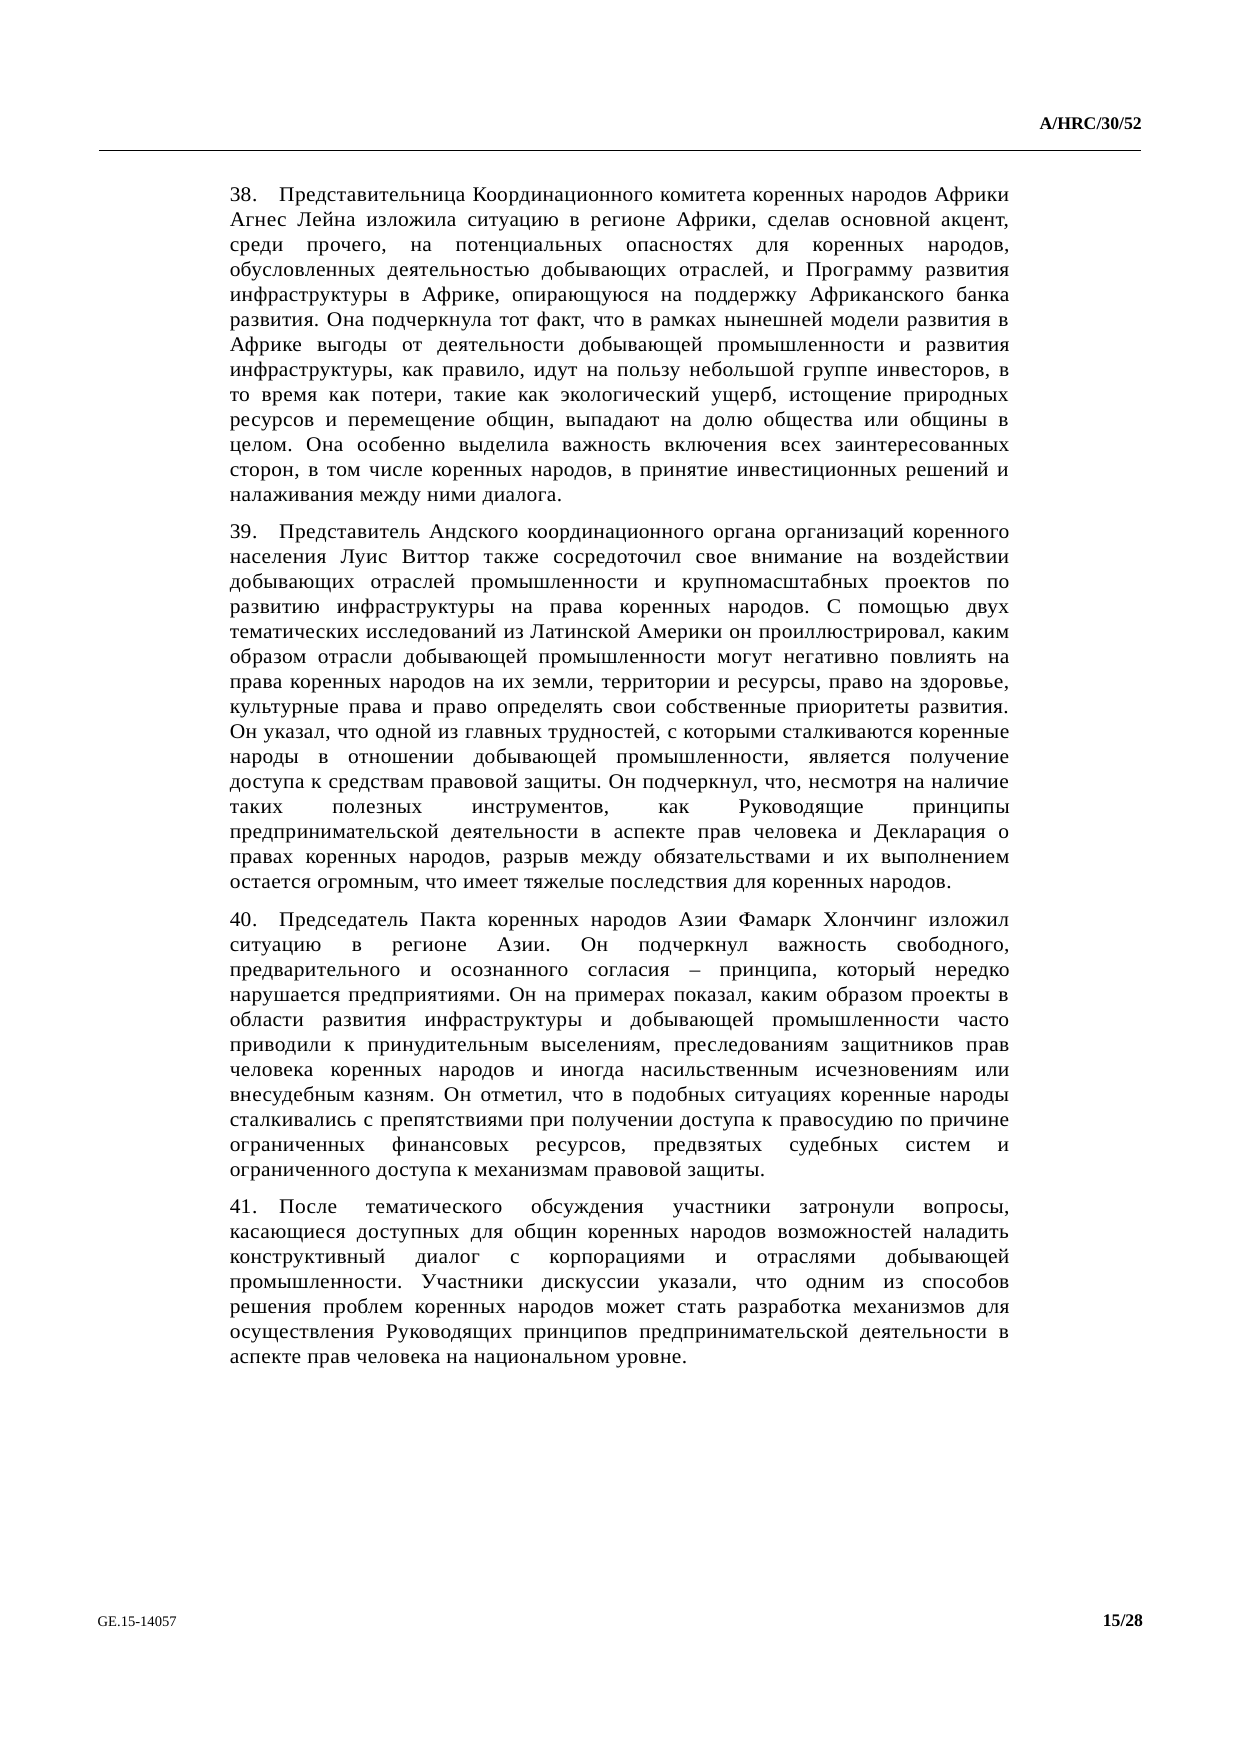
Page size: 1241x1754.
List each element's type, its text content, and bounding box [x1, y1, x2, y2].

text 38. Представительница Координационного комитета коренных народов Африки Агнес Лейна изложила ситуацию в регионе Африки, сделав основной акцент, среди прочего, на потенциальных опасностях для коренных народов, обусловленных деятельностью добывающих отраслей, и Программу развития инфраструктуры в Африке, опирающуюся на поддержку Африканского банка развития. Она подчеркнула тот факт, что в рамках нынешней модели развития в Африке выгоды от деятельности добывающей промышленности и развития инфраструктуры, как правило, идут на пользу небольшой группе инвесторов, в то время как потери, такие как экологический ущерб, истощение природных ресурсов и перемещение общин, выпадают на долю общества или общины в целом. Она особенно выделила важность включения всех заинтересованных сторон, в том числе коренных народов, в принятие инвестиционных решений и налаживания между ними диалога. [229, 181, 1011, 506]
text 41. После тематического обсуждения участники затронули вопросы, касающиеся доступных для общин коренных народов возможностей наладить конструктивный диалог с корпорациями и отраслями добывающей промышленности. Участники дискуссии указали, что одним из способов решения проблем коренных народов может стать разработка механизмов для осуществления Руководящих принципов предпринимательской деятельности в аспекте прав человека на национальном уровне. [229, 1194, 1011, 1369]
text 40. Председатель Пакта коренных народов Азии Фамарк Хлончинг изложил ситуацию в регионе Азии. Он подчеркнул важность свободного, предварительного и осознанного согласия – принципа, который нередко нарушается предприятиями. Он на примерах показал, каким образом проекты в области развития инфраструктуры и добывающей промышленности часто приводили к принудительным выселениям, преследованиям защитников прав человека коренных народов и иногда насильственным исчезновениям или внесудебным казням. Он отметил, что в подобных ситуациях коренные народы сталкивались с препятствиями при получении доступа к правосудию по причине ограниченных финансовых ресурсов, предвзятых судебных систем и ограниченного доступа к механизмам правовой защиты. [229, 906, 1011, 1181]
text 39. Представитель Андского координационного органа организаций коренного населения Луис Виттор также сосредоточил свое внимание на воздействии добывающих отраслей промышленности и крупномасштабных проектов по развитию инфраструктуры на права коренных народов. С помощью двух тематических исследований из Латинской Америки он проиллюстрировал, каким образом отрасли добывающей промышленности могут негативно повлиять на права коренных народов на их земли, территории и ресурсы, право на здоровье, культурные права и право определять свои собственные приоритеты развития. Он указал, что одной из главных трудностей, с которыми сталкиваются коренные народы в отношении добывающей промышленности, является получение доступа к средствам правовой защиты. Он подчеркнул, что, несмотря на наличие таких полезных инструментов, как Руководящие принципы предпринимательской деятельности в аспекте прав человека и Декларация о правах коренных народов, разрыв между обязательствами и их выполнением остается огромным, что имеет тяжелые последствия для коренных народов. [229, 519, 1011, 894]
